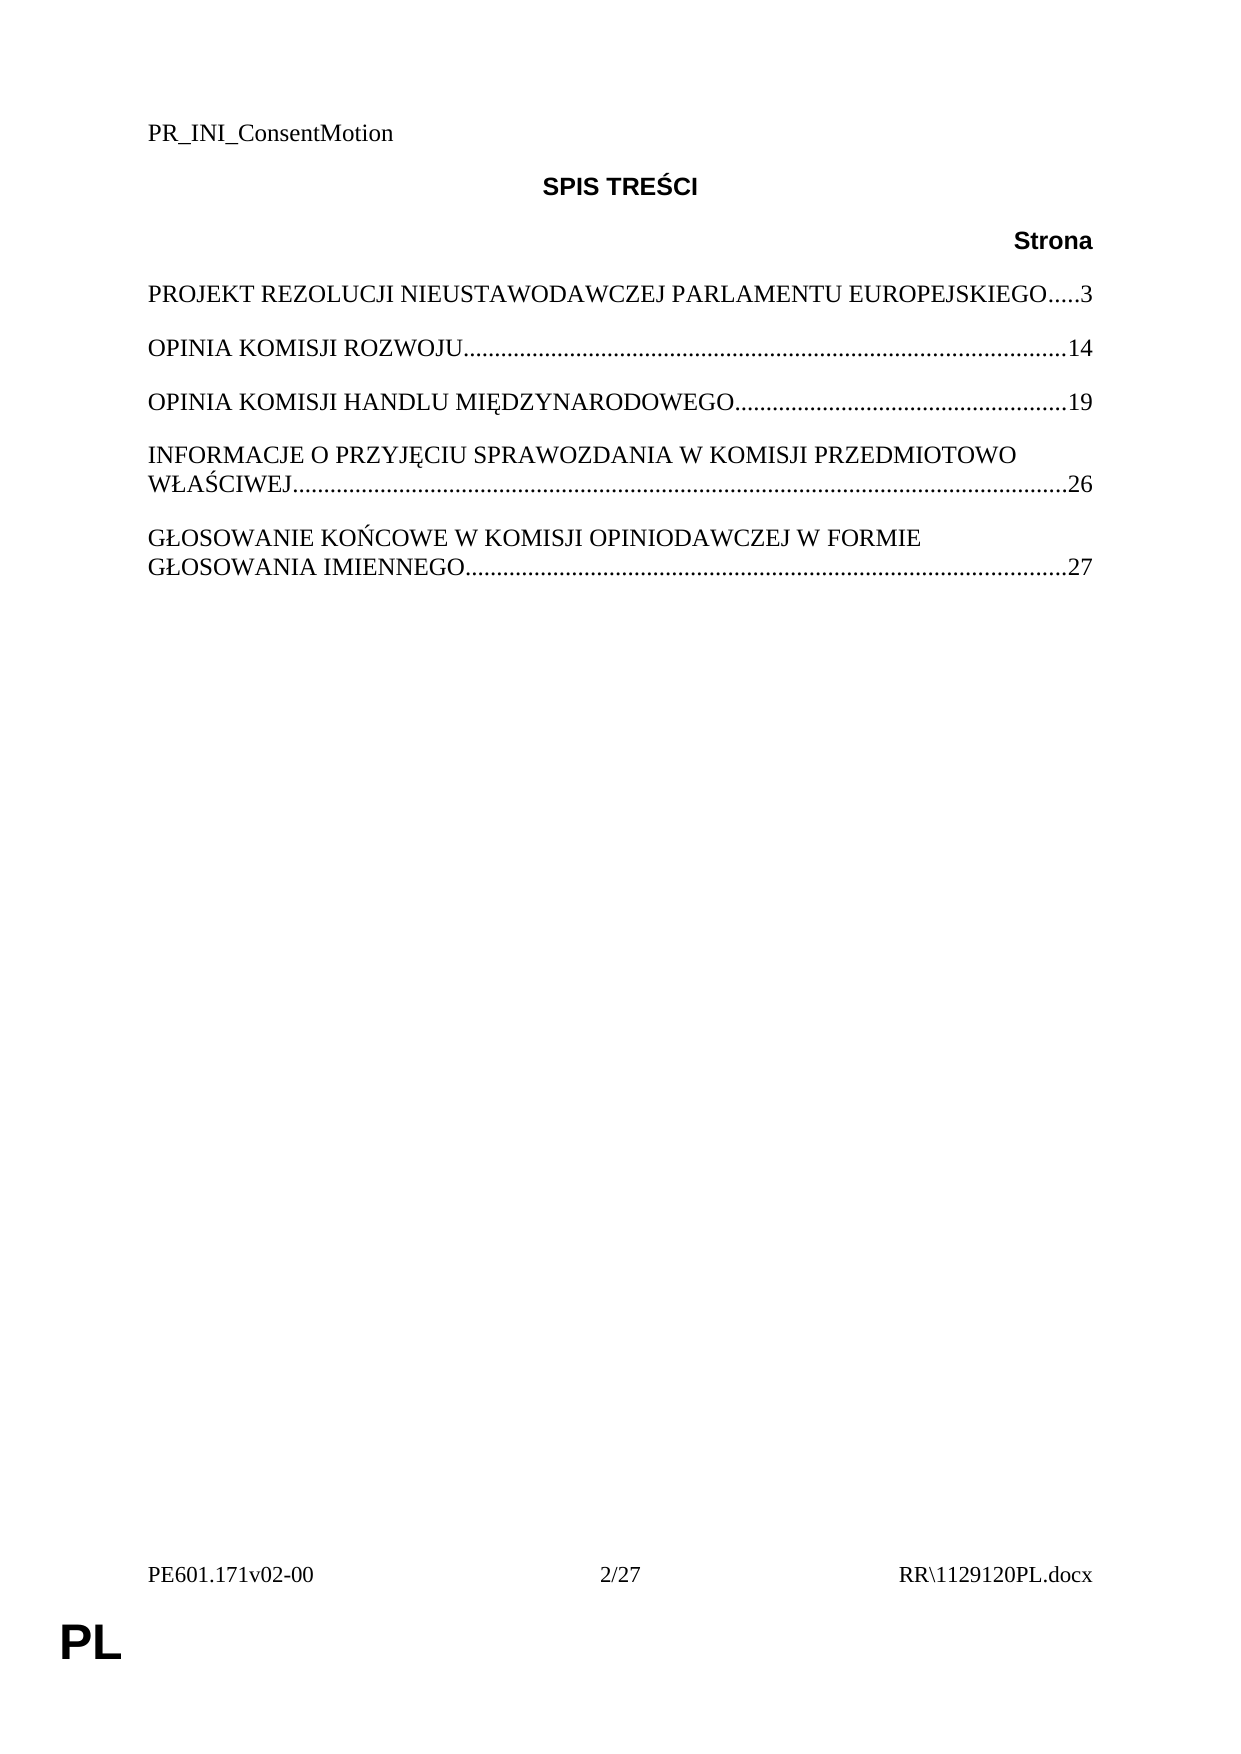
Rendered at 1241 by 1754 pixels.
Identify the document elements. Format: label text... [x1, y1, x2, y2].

text GŁOSOWANIE KOŃCOWE W KOMISJI OPINIODAWCZEJ W FORMIE GŁOSOWANIA IMIENNEGO 27 [148, 523, 1092, 581]
text OPINIA Komisji Handlu Międzynarodowego 19 [148, 387, 1092, 416]
text OPINIA Komisji Rozwoju 14 [148, 333, 1092, 362]
text PROJEKT REZOLUCJI NIEUSTAWODAWCZEJ PARLAMENTU EUROPEJSKIEGO 3 [148, 279, 1092, 308]
text INFORMACJE O PRZYJĘCIU SPRAWOZDANIA W KOMISJI PRZEDMIOTOWO WŁAŚCIWEJ 26 [148, 441, 1092, 498]
text Strona [148, 226, 1092, 254]
text PR_INI_ConsentMotion [148, 118, 1092, 147]
subtitle SPIS TREŚCI [148, 172, 1092, 201]
